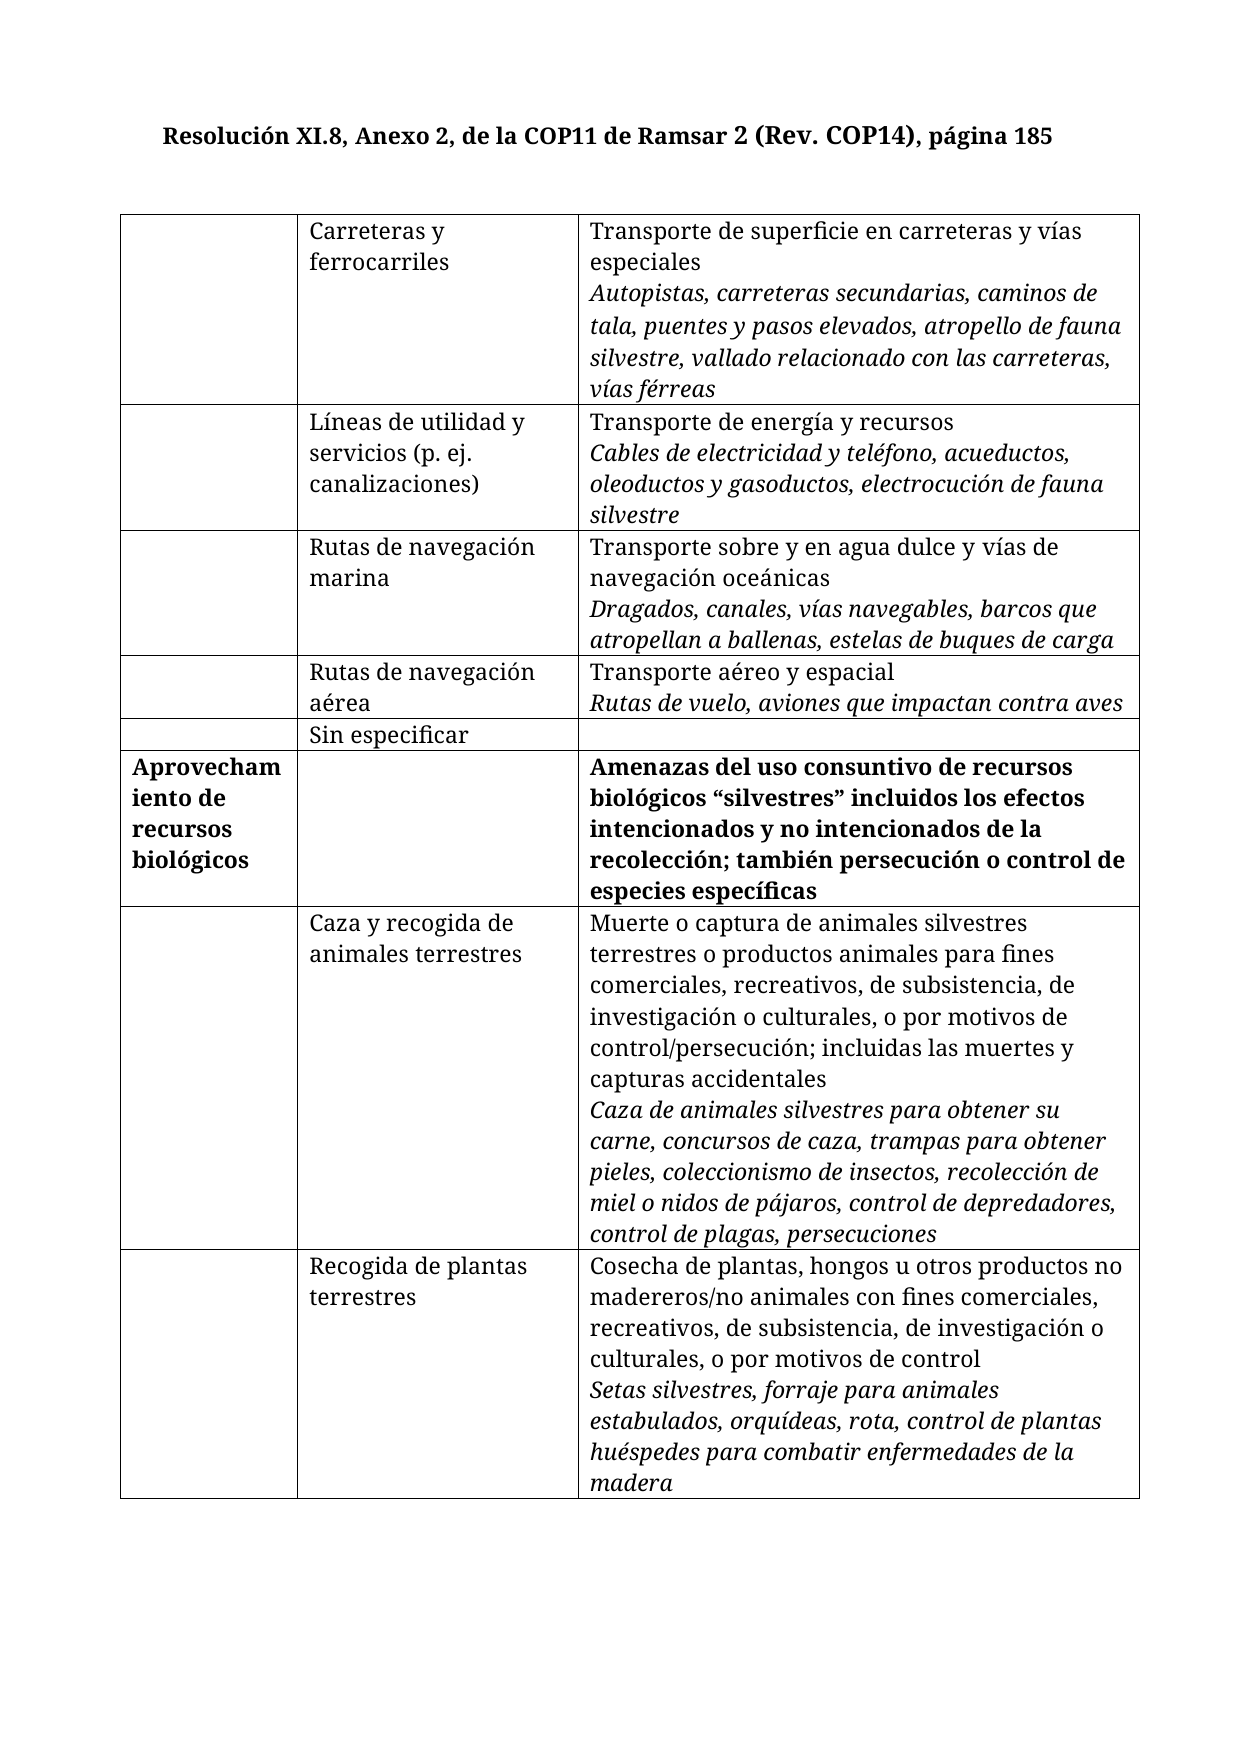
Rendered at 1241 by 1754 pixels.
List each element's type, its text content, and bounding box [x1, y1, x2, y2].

table_cell [121, 719, 297, 750]
table_cell Caza y recogida de animales terrestres [298, 907, 578, 1249]
table_cell [579, 719, 1139, 750]
table_cell [121, 531, 297, 655]
table_cell Muerte o captura de animales silvestres terrestres o productos animales para fines comerciales, recreativos, de subsistencia, de investigación o culturales, o por motivos de control/persecución; incluidas las muertes y capturas accidentales Caza de animales silvestres para obtener su carne, concursos de caza, trampas para obtener pieles, coleccionismo de insectos, recolección de miel o nidos de pájaros, control de depredadores, control de plagas, persecuciones [579, 907, 1139, 1249]
table_cell Rutas de navegación marina [298, 531, 578, 655]
table_cell [121, 1250, 297, 1498]
table_cell [298, 751, 578, 906]
table_cell [121, 405, 297, 529]
table_cell Transporte sobre y en agua dulce y vías de navegación oceánicas Dragados, canales, vías navegables, barcos que atropellan a ballenas, estelas de buques de carga [579, 531, 1139, 655]
table_cell Transporte aéreo y espacial Rutas de vuelo, aviones que impactan contra aves [579, 656, 1139, 718]
table_cell Líneas de utilidad y servicios (p. ej. canalizaciones) [298, 405, 578, 529]
table_cell [121, 907, 297, 1249]
table_cell Rutas de navegación aérea [298, 656, 578, 718]
table_cell [121, 215, 297, 404]
table_cell Aprovechamiento de recursos biológicos [121, 751, 297, 906]
table_cell Sin especificar [298, 719, 578, 750]
table_cell Transporte de superficie en carreteras y vías especiales Autopistas, carreteras secundarias, caminos de tala, puentes y pasos elevados, atropello de fauna silvestre, vallado relacionado con las carreteras, vías férreas [579, 215, 1139, 404]
table_cell Transporte de energía y recursos Cables de electricidad y teléfono, acueductos, oleoductos y gasoductos, electrocución de fauna silvestre [579, 405, 1139, 529]
table_cell Recogida de plantas terrestres [298, 1250, 578, 1498]
table_cell Cosecha de plantas, hongos u otros productos no madereros/no animales con fines comerciales, recreativos, de subsistencia, de investigación o culturales, o por motivos de control Setas silvestres, forraje para animales estabulados, orquídeas, rota, control de plantas huéspedes para combatir enfermedades de la madera [579, 1250, 1139, 1498]
table_cell [121, 656, 297, 718]
table_cell Carreteras y ferrocarriles [298, 215, 578, 404]
table_cell Amenazas del uso consuntivo de recursos biológicos “silvestres” incluidos los efectos intencionados y no intencionados de la recolección; también persecución o control de especies específicas [579, 751, 1139, 906]
